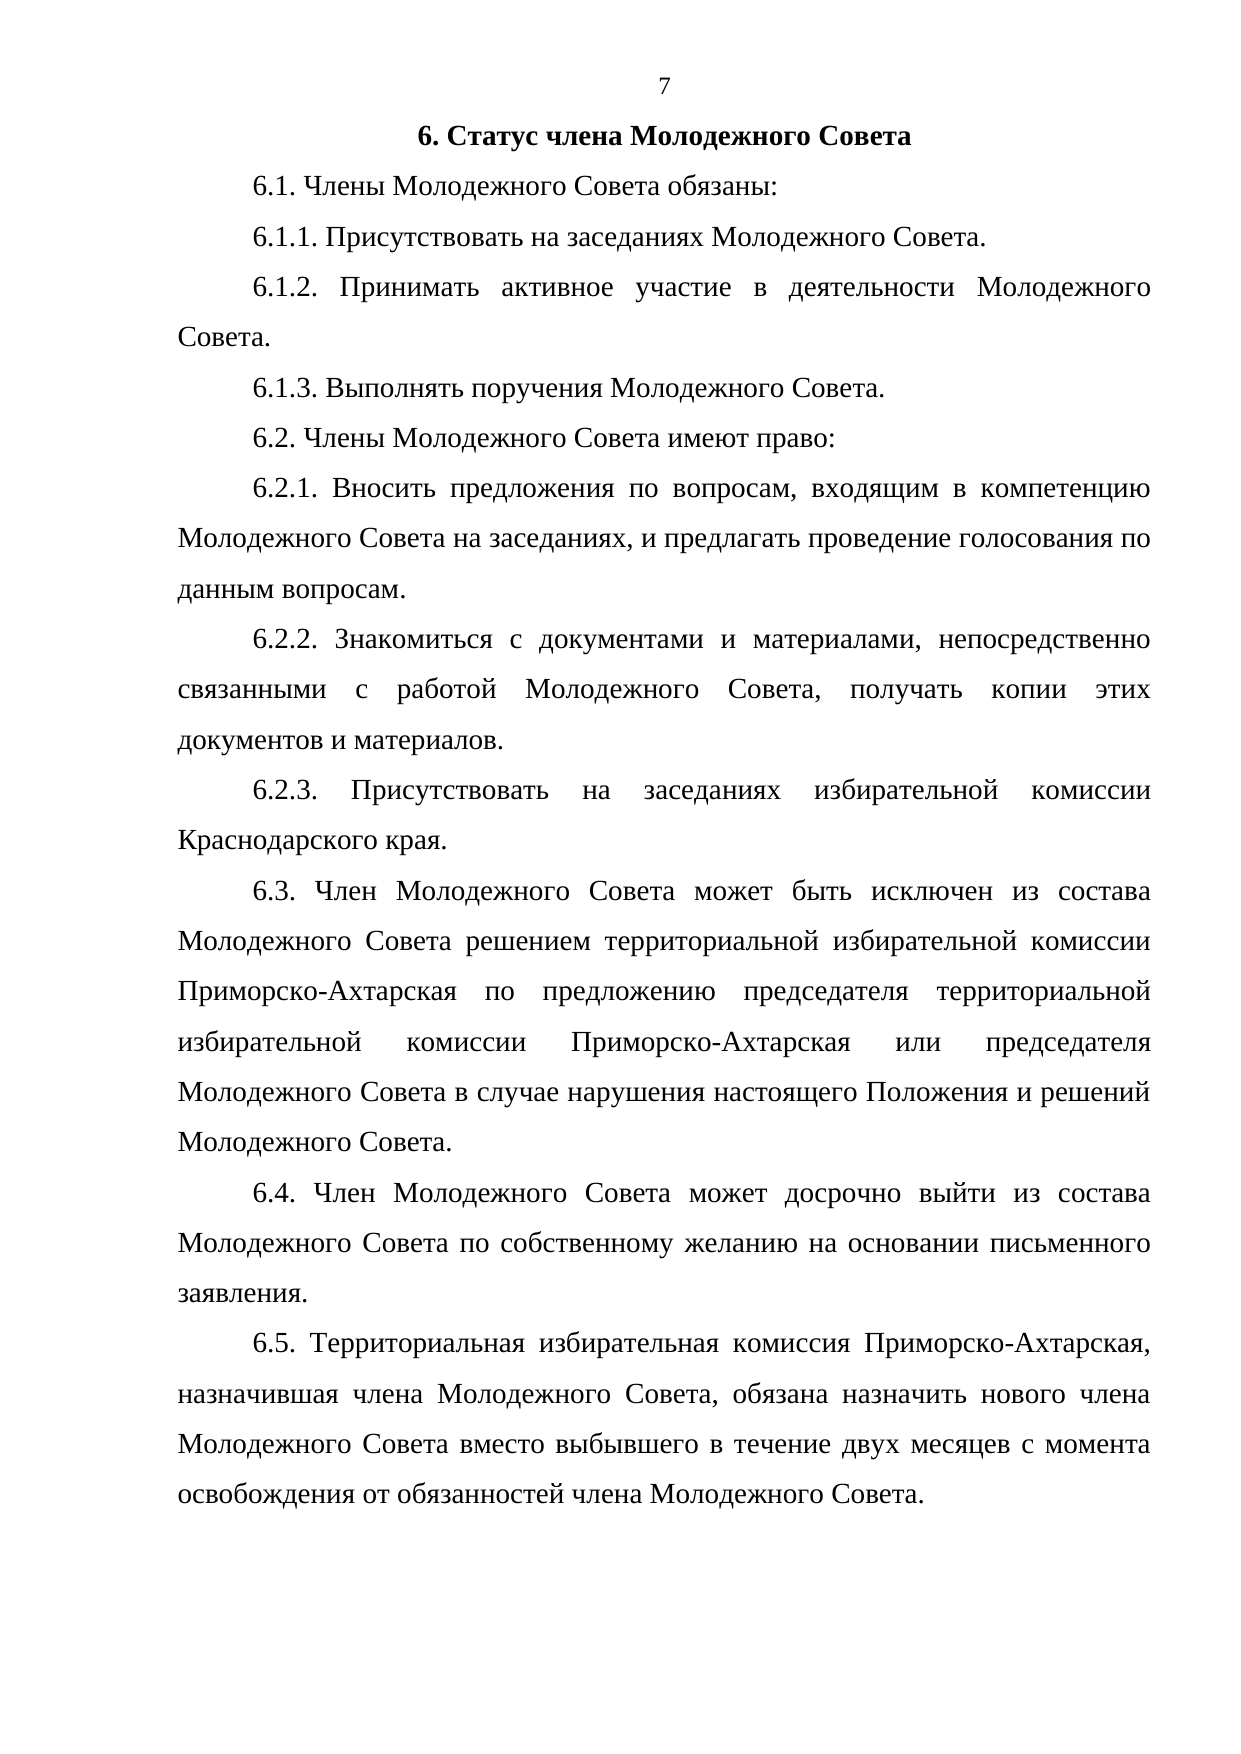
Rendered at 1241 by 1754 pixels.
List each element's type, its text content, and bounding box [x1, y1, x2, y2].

text 6.1.1. Присутствовать на заседаниях Молодежного Совета. [177, 219, 1152, 252]
text 6. Статус члена Молодежного Совета [177, 118, 1152, 152]
text 6.1.3. Выполнять поручения Молодежного Совета. [177, 370, 1152, 403]
text 6.2.1. Вносить предложения по вопросам, входящим в компетенцию Молодежного Совета на заседаниях, и предлагать проведение голосования по данным вопросам. [177, 470, 1152, 604]
text 6.5. Территориальная избирательная комиссия Приморско-Ахтарская, назначившая члена Молодежного Совета, обязана назначить нового члена Молодежного Совета вместо выбывшего в течение двух месяцев с момента освобождения от обязанностей члена Молодежного Совета. [177, 1326, 1152, 1510]
text 6.2. Члены Молодежного Совета имеют право: [177, 420, 1152, 453]
text 6.2.3. Присутствовать на заседаниях избирательной комиссии Краснодарского края. [177, 772, 1152, 856]
text 6.3. Член Молодежного Совета может быть исключен из состава Молодежного Совета решением территориальной избирательной комиссии Приморско-Ахтарская по предложению председателя территориальной избирательной комиссии Приморско-Ахтарская или председателя Молодежного Совета в случае нарушения настоящего Положения и решений Молодежного Совета. [177, 873, 1152, 1158]
text 6.1.2. Принимать активное участие в деятельности Молодежного Совета. [177, 269, 1152, 353]
text 6.4. Член Молодежного Совета может досрочно выйти из состава Молодежного Совета по собственному желанию на основании письменного заявления. [177, 1175, 1152, 1309]
text 6.2.2. Знакомиться с документами и материалами, непосредственно связанными с работой Молодежного Совета, получать копии этих документов и материалов. [177, 621, 1152, 755]
text 6.1. Члены Молодежного Совета обязаны: [177, 168, 1152, 202]
